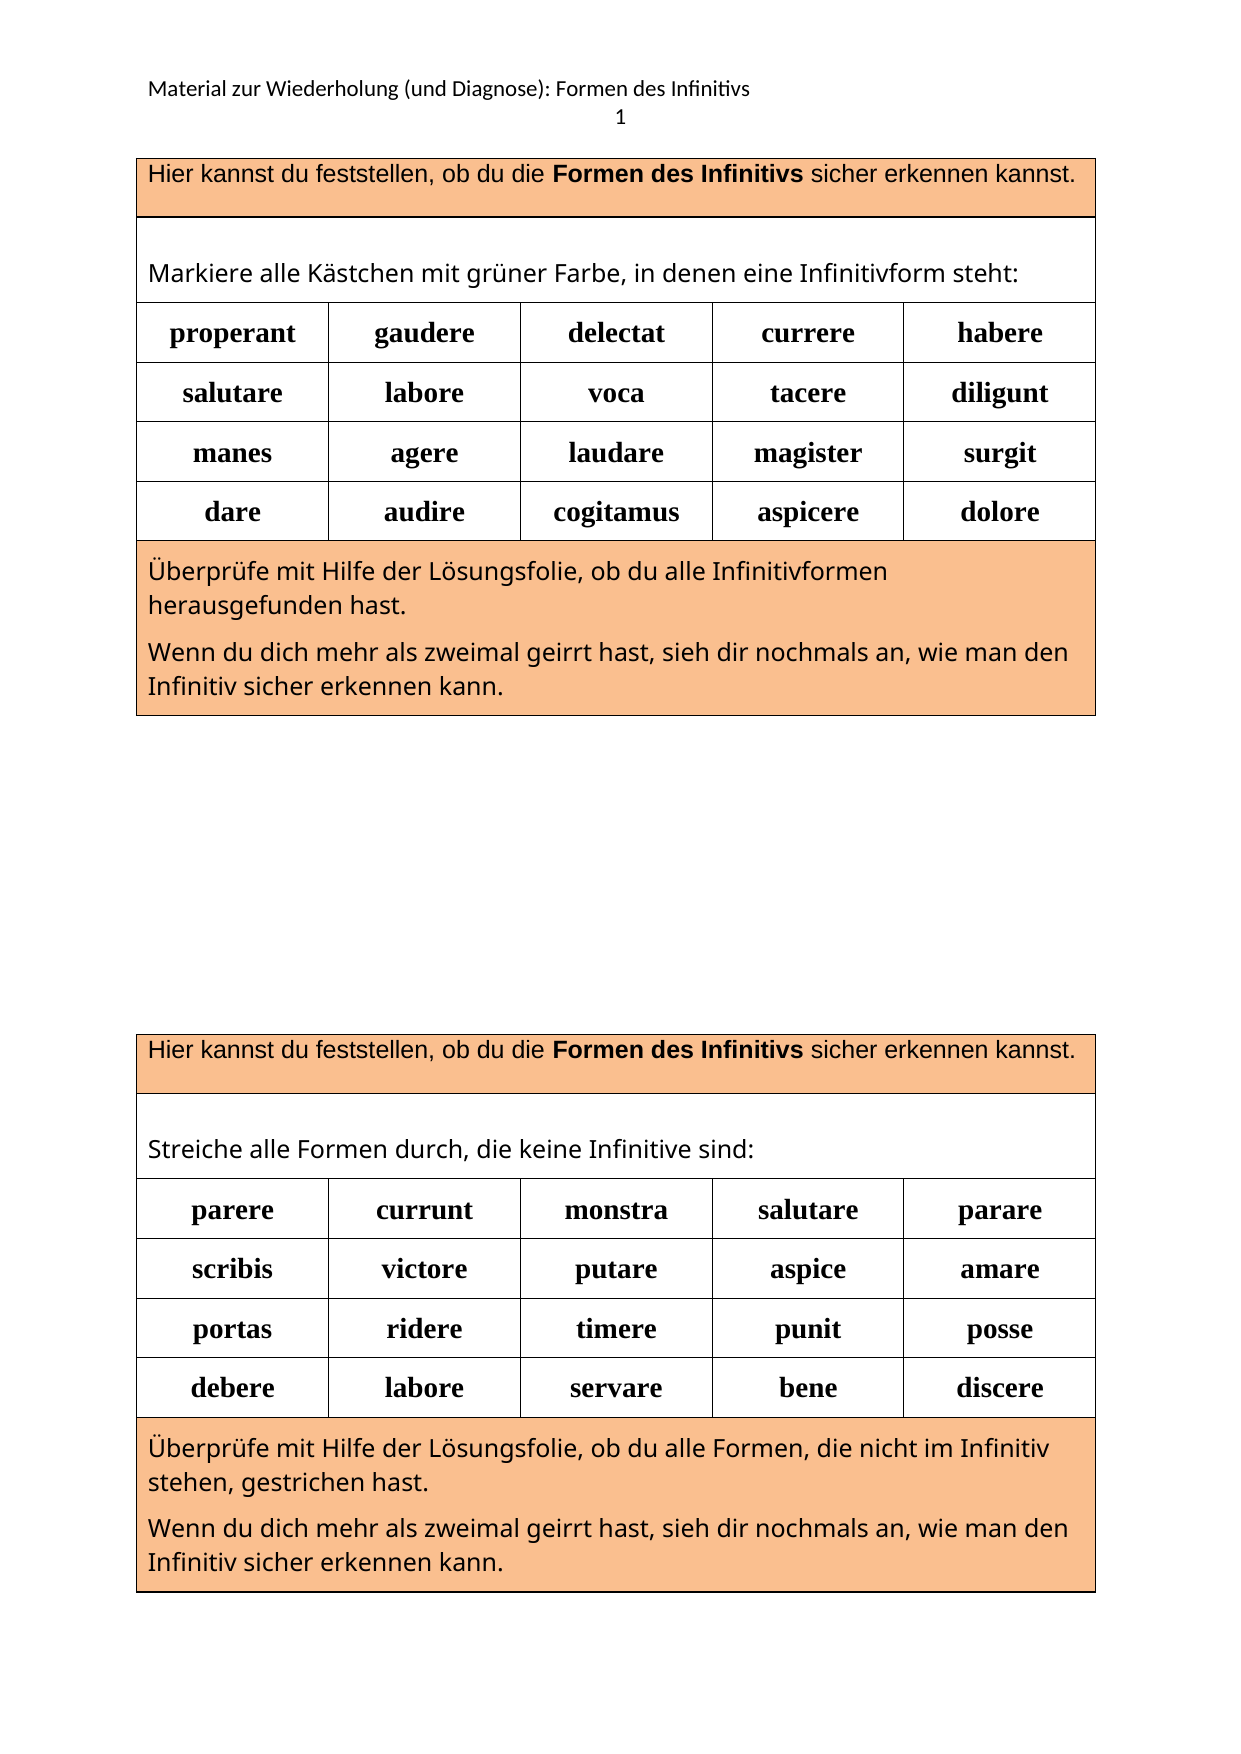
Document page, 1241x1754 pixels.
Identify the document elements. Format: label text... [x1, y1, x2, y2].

table_cell posse [904, 1299, 1095, 1357]
table_cell Überprüfe mit Hilfe der Lösungsfolie, ob du alle Formen, die nicht im Infinitiv stehen, gestrichen hast. Wenn du dich mehr als zweimal geirrt hast, sieh dir nochmals an, wie man den Infinitiv sicher erkennen kann. [137, 1418, 1095, 1591]
table_cell portas [137, 1299, 328, 1357]
table_cell currunt [329, 1179, 520, 1238]
table_header Hier kannst du feststellen, ob du die Formen des Infinitivs sicher erkennen kannst. [137, 159, 1095, 216]
table_cell laudare [521, 422, 712, 481]
table_cell putare [521, 1239, 712, 1297]
table_cell dare [137, 482, 328, 540]
table_cell monstra [521, 1179, 712, 1238]
table_cell [137, 1094, 1095, 1119]
table_cell bene [713, 1358, 903, 1417]
table_cell parare [904, 1179, 1095, 1238]
table_cell salutare [137, 363, 328, 421]
table_cell Überprüfe mit Hilfe der Lösungsfolie, ob du alle Infinitivformen herausgefunden hast. Wenn du dich mehr als zweimal geirrt hast, sieh dir nochmals an, wie man den Infinitiv sicher erkennen kann. [137, 541, 1095, 715]
table_cell diligunt [904, 363, 1095, 421]
table_cell audire [329, 482, 520, 540]
table_cell punit [713, 1299, 903, 1357]
table_cell aspicere [713, 482, 903, 540]
table_cell [137, 218, 1095, 243]
table_cell gaudere [329, 303, 520, 362]
table_cell amare [904, 1239, 1095, 1297]
table_cell dolore [904, 482, 1095, 540]
table_cell scribis [137, 1239, 328, 1297]
table_cell labore [329, 363, 520, 421]
table_cell aspice [713, 1239, 903, 1297]
table_cell victore [329, 1239, 520, 1297]
table_cell Streiche alle Formen durch, die keine Infinitive sind: [137, 1119, 1095, 1178]
table_cell servare [521, 1358, 712, 1417]
table_cell manes [137, 422, 328, 481]
table_cell Markiere alle Kästchen mit grüner Farbe, in denen eine Infinitivform steht: [137, 243, 1095, 302]
table_cell timere [521, 1299, 712, 1357]
table_cell habere [904, 303, 1095, 362]
table_cell salutare [713, 1179, 903, 1238]
table_cell parere [137, 1179, 328, 1238]
table_cell ridere [329, 1299, 520, 1357]
table_cell surgit [904, 422, 1095, 481]
table_cell cogitamus [521, 482, 712, 540]
table_cell magister [713, 422, 903, 481]
table_cell properant [137, 303, 328, 362]
table_cell agere [329, 422, 520, 481]
table_cell tacere [713, 363, 903, 421]
table_cell discere [904, 1358, 1095, 1417]
table_cell delectat [521, 303, 712, 362]
table_cell voca [521, 363, 712, 421]
table_cell debere [137, 1358, 328, 1417]
table_header Hier kannst du feststellen, ob du die Formen des Infinitivs sicher erkennen kannst. [137, 1035, 1095, 1093]
table_cell currere [713, 303, 903, 362]
table_cell labore [329, 1358, 520, 1417]
